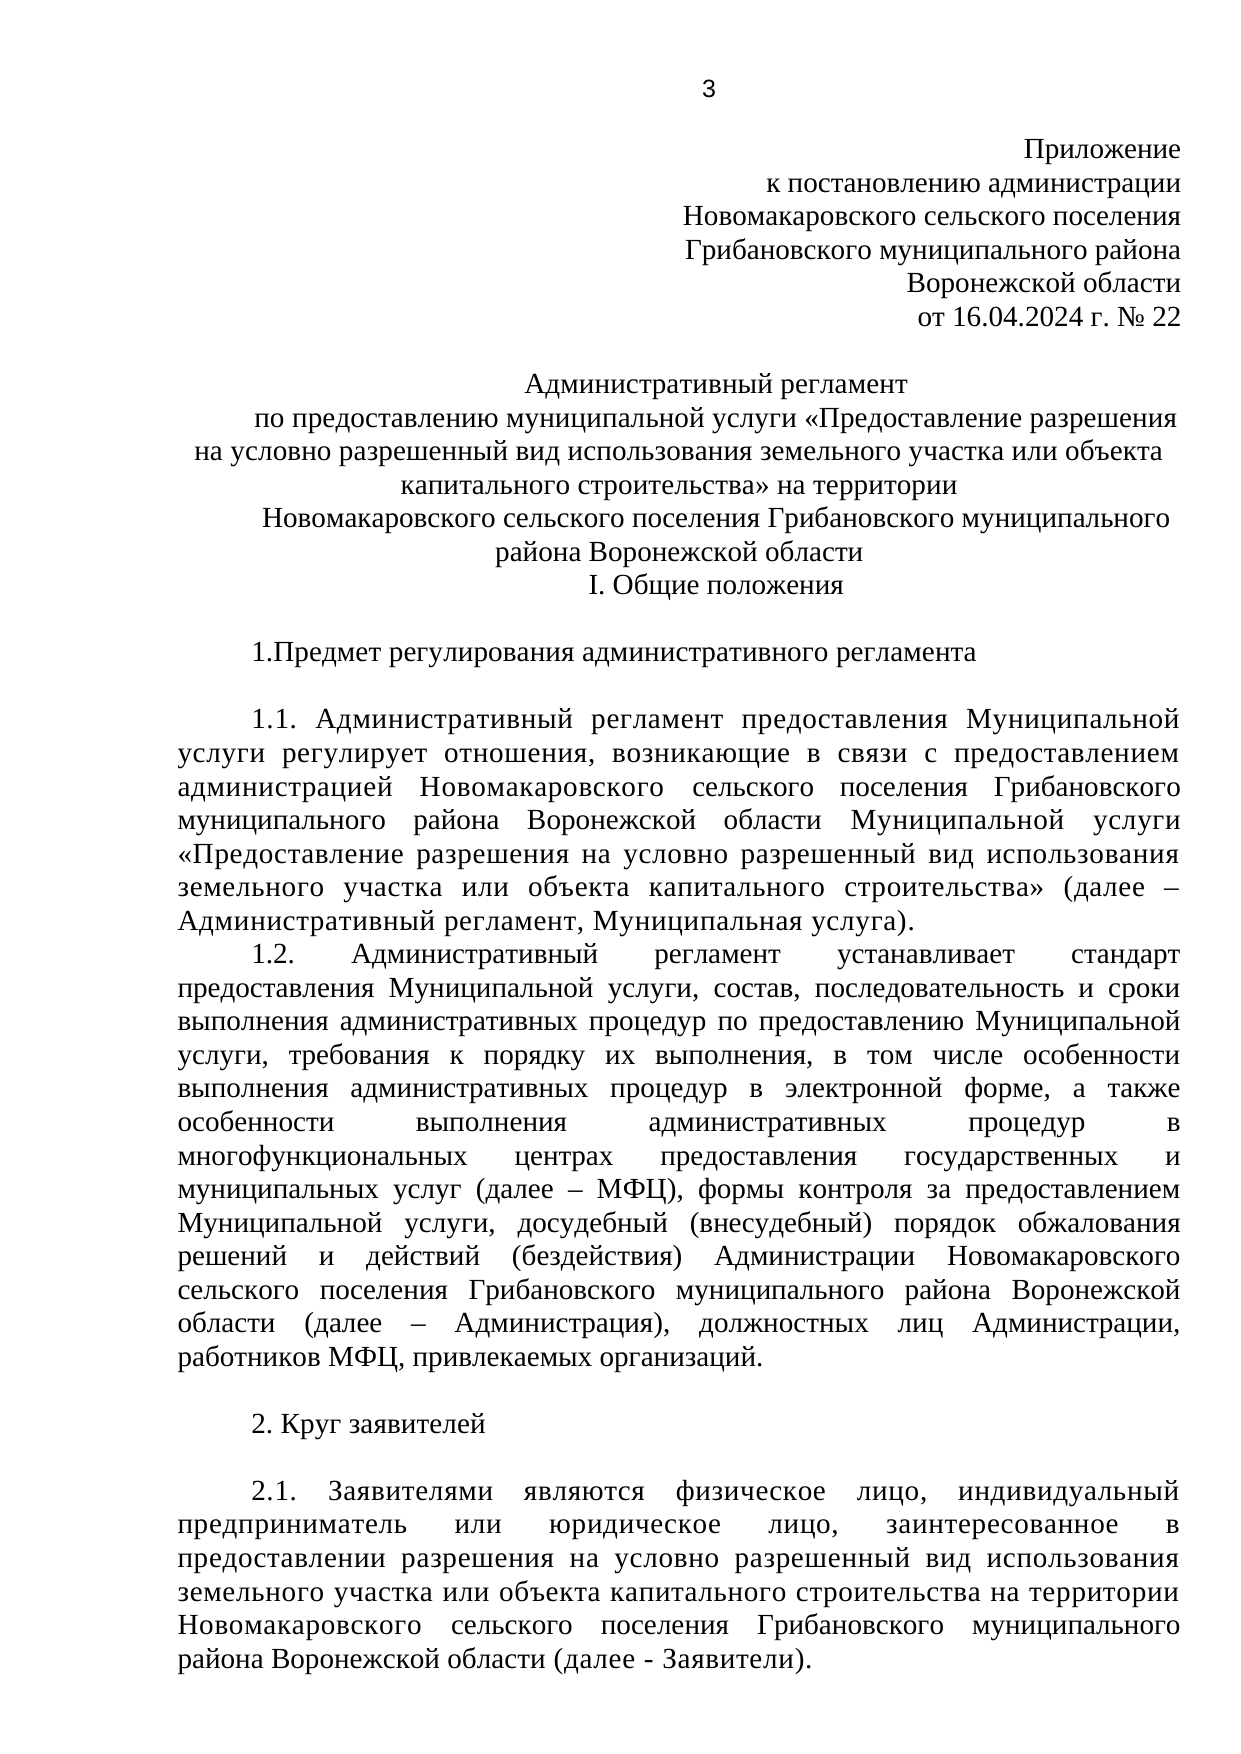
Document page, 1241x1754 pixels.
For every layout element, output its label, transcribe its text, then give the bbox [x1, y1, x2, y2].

text Грибановского муниципального района [177, 232, 1181, 266]
text 1.2. Административный регламент устанавливает стандарт предоставления Муниципальной услуги, состав, последовательность и сроки выполнения административных процедур по предоставлению Муниципальной услуги, требования к порядку их выполнения, в том числе особенности выполнения административных процедур в электронной форме, а также особенности выполнения административных процедур в многофункциональных центрах предоставления государственных и муниципальных услуг (далее – МФЦ), формы контроля за предоставлением Муниципальной услуги, досудебный (внесудебный) порядок обжалования решений и действий (бездействия) Администрации Новомакаровского сельского поселения Грибановского муниципального района Воронежской области (далее – Администрация), должностных лиц Администрации, работников МФЦ, привлекаемых организаций. [177, 936, 1181, 1372]
text 2.1. Заявителями являются физическое лицо, индивидуальный предприниматель или юридическое лицо, заинтересованное в предоставлении разрешения на условно разрешенный вид использования земельного участка или объекта капитального строительства на территории Новомакаровского сельского поселения Грибановского муниципального района Воронежской области (далее - Заявители). [177, 1473, 1181, 1674]
text 1.Предмет регулирования административного регламента [177, 634, 1181, 668]
text I. Общие положения [177, 567, 1181, 601]
text к постановлению администрации [177, 165, 1181, 198]
text Новомакаровского сельского поселения [177, 198, 1181, 232]
text Воронежской области [177, 266, 1181, 299]
text 1.1. Административный регламент предоставления Муниципальной услуги регулирует отношения, возникающие в связи с предоставлением администрацией Новомакаровского сельского поселения Грибановского муниципального района Воронежской области Муниципальной услуги «Предоставление разрешения на условно разрешенный вид использования земельного участка или объекта капитального строительства» (далее – Административный регламент, Муниципальная услуга). [177, 702, 1181, 936]
text по предоставлению муниципальной услуги «Предоставление разрешения на условно разрешенный вид использования земельного участка или объекта капитального строительства» на территории [177, 400, 1181, 500]
text Приложение [177, 131, 1181, 165]
text Административный регламент [177, 366, 1181, 400]
text 2. Круг заявителей [177, 1406, 1181, 1439]
text Новомакаровского сельского поселения Грибановского муниципального района Воронежской области [177, 500, 1181, 567]
text от 16.04.2024 г. № 22 [177, 299, 1181, 333]
